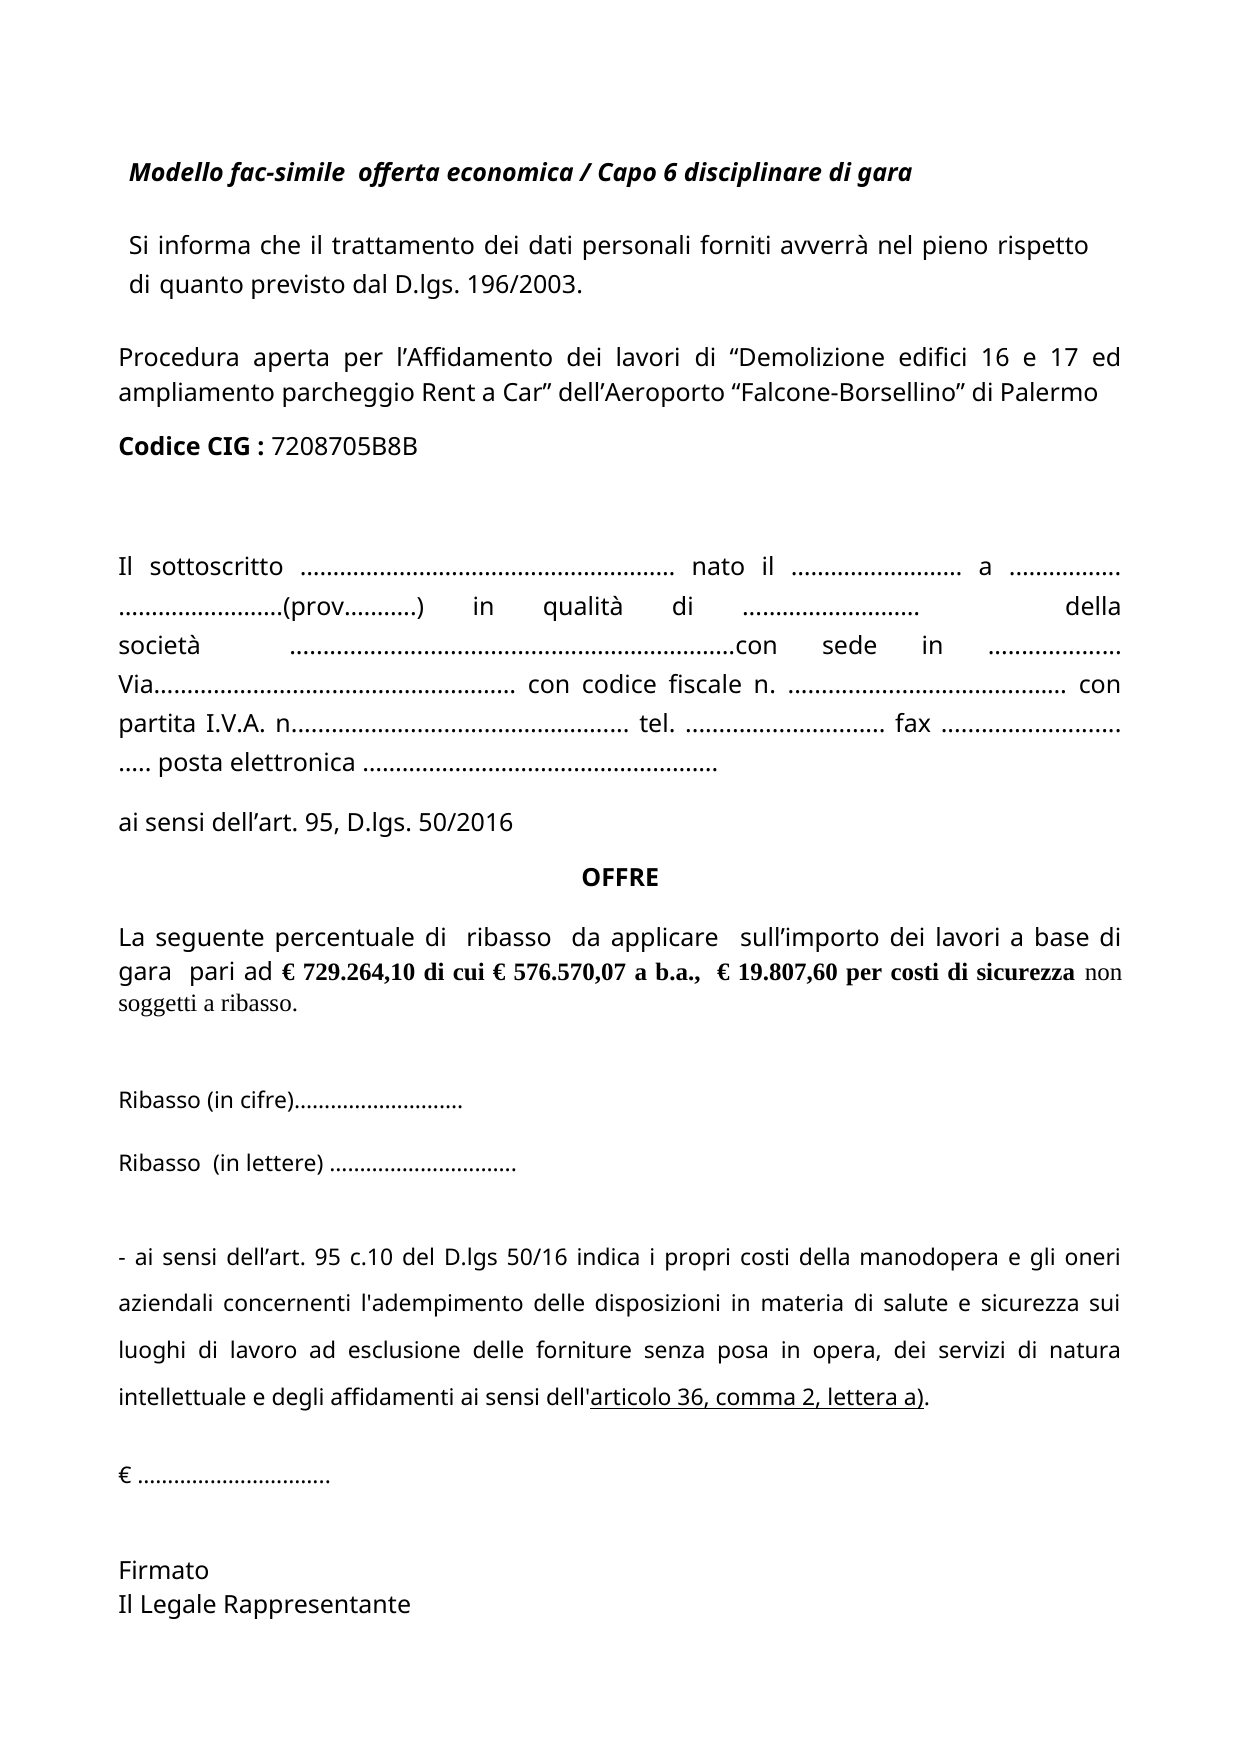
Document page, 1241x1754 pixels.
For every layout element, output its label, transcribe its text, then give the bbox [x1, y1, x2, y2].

text Modello fac-simile offerta economica / Capo 6 disciplinare di gara [128, 154, 1124, 188]
text La seguente percentuale di ribasso da applicare sull’importo dei lavori a base di gara pari ad € 729.264,10 di cui € 576.570,07 a b.a., € 19.807,60 per costi di sicurezza non soggetti a ribasso. [118, 920, 1122, 1017]
text Firmato [118, 1553, 1122, 1587]
text Si informa che il trattamento dei dati personali forniti avverrà nel pieno rispetto di quanto previsto dal D.lgs. 196/2003. [128, 228, 1116, 301]
text Il Legale Rappresentante [118, 1587, 1122, 1621]
text - ai sensi dell’art. 95 c.10 del D.lgs 50/16 indica i propri costi della manodopera e gli oneri aziendali concernenti l'adempimento delle disposizioni in materia di salute e sicurezza sui luoghi di lavoro ad esclusione delle forniture senza posa in opera, dei servizi di natura intellettuale e degli affidamenti ai sensi dell'articolo 36, comma 2, lettera a). [118, 1240, 1122, 1412]
text Il sottoscritto ………………………………………………… nato il …………..………… a .…………….…………………….(prov.……….) in qualità di ...…………………… della società ........................................………………………con sede in .................... Via…………………………………….………… con codice fiscale n. ...................………….....…… con partita I.V.A. n......………….............……………..... tel. .........…....…........... fax .........…...............….. posta elettronica ……….………………….…………………. [118, 549, 1122, 779]
text ai sensi dell’art. 95, D.lgs. 50/2016 [118, 805, 1122, 839]
text Ribasso (in lettere) …………………………. [118, 1147, 1122, 1178]
text Ribasso (in cifre)………………………. [118, 1084, 1122, 1115]
text Codice CIG : 7208705B8B [118, 429, 1122, 463]
text OFFRE [118, 860, 1122, 894]
text € ………………………….. [118, 1459, 1122, 1490]
text Procedura aperta per l’Affidamento dei lavori di “Demolizione edifici 16 e 17 ed ampliamento parcheggio Rent a Car” dell’Aeroporto “Falcone-Borsellino” di Palermo [118, 340, 1122, 408]
